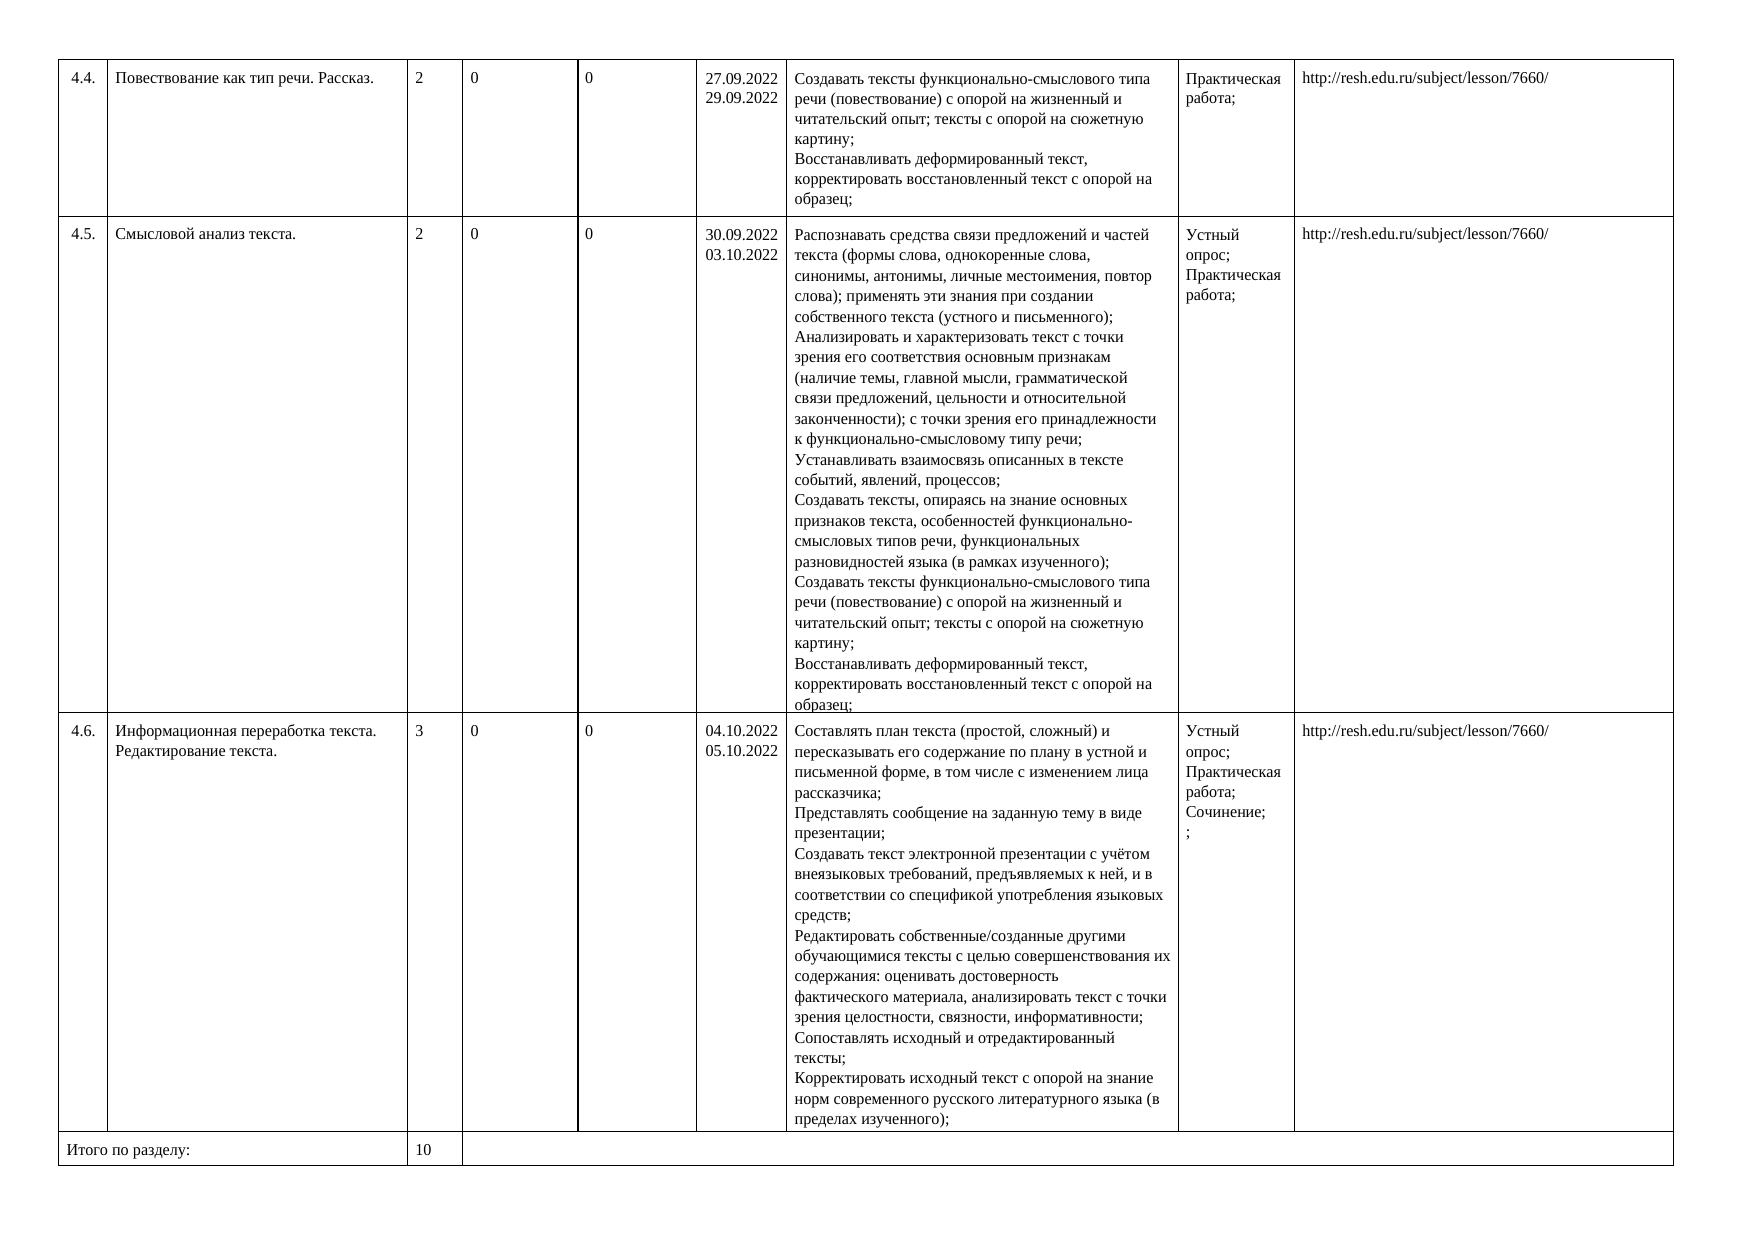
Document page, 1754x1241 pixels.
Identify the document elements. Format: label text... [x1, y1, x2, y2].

table_cell 30.09.2022 03.10.2022 [697, 217, 786, 712]
table_header Повествование как тип речи. Рассказ. [108, 60, 407, 216]
table_header 2 [408, 60, 462, 216]
table_cell http://resh.edu.ru/subject/lesson/7660/ [1295, 217, 1673, 712]
table_cell 0 [579, 217, 696, 712]
table_cell Смысловой анализ текста. [108, 217, 407, 712]
table_cell 3 [408, 713, 462, 1131]
table_cell Итого по разделу: [59, 1132, 407, 1165]
table_cell http://resh.edu.ru/subject/lesson/7660/ [1295, 713, 1673, 1131]
table_cell 0 [463, 217, 577, 712]
table_cell Составлять план текста (простой, сложный) и пересказывать его содержание по плану в устной и письменной форме, в том числе с изменением лица рассказчика; Представлять сообщение на заданную тему в виде презентации; Создавать текст электронной презентации с учётом внеязыковых требований, предъявляемых к ней, и в соответствии со спецификой употребления языковых средств; Редактировать собственные/созданные другими обучающимися тексты с целью совершенствования их содержания: оценивать достоверность фактического материала, анализировать текст с точки зрения целостности, связности, информативности; Сопоставлять исходный и отредактированный тексты; Корректировать исходный текст с опорой на знание норм современного русского литературного языка (в пределах изученного); [787, 713, 1178, 1131]
table_cell 4.5. [59, 217, 107, 712]
table_cell 10 [408, 1132, 462, 1165]
table_cell 4.6. [59, 713, 107, 1131]
table_header Практическая работа; [1179, 60, 1294, 216]
table_cell 0 [579, 713, 696, 1131]
table_cell Информационная переработка текста. Редактирование текста. [108, 713, 407, 1131]
table_cell Устный опрос; Практическая работа; Сочинение; ; [1179, 713, 1294, 1131]
table_header 0 [463, 60, 577, 216]
table_cell 04.10.2022 05.10.2022 [697, 713, 786, 1131]
table_cell [463, 1132, 1673, 1165]
table_cell 0 [463, 713, 577, 1131]
table_header http://resh.edu.ru/subject/lesson/7660/ [1295, 60, 1673, 216]
table_cell 2 [408, 217, 462, 712]
table_header 0 [579, 60, 696, 216]
table_header 4.4. [59, 60, 107, 216]
table_cell Устный опрос; Практическая работа; [1179, 217, 1294, 712]
table_header Создавать тексты функционально-смыслового типа речи (повествование) с опорой на жизненный и читательский опыт; тексты с опорой на сюжетную картину; Восстанавливать деформированный текст, корректировать восстановленный текст с опорой на образец; [787, 60, 1178, 216]
table_cell Распознавать средства связи предложений и частей текста (формы слова, однокоренные слова, синонимы, антонимы, личные местоимения, повтор слова); применять эти знания при создании собственного текста (устного и письменного); Анализировать и характеризовать текст с точки зрения его соответствия основным признакам (наличие темы, главной мысли, грамматической связи предложений, цельности и относительной законченности); с точки зрения его принадлежности к функционально-смысловому типу речи; Устанавливать взаимосвязь описанных в тексте событий, явлений, процессов; Создавать тексты, опираясь на знание основных признаков текста, особенностей функционально-смысловых типов речи, функциональных разновидностей языка (в рамках изученного); Создавать тексты функционально-смыслового типа речи (повествование) с опорой на жизненный и читательский опыт; тексты с опорой на сюжетную картину; Восстанавливать деформированный текст, корректировать восстановленный текст с опорой на образец; [787, 217, 1178, 712]
table_header 27.09.2022 29.09.2022 [697, 60, 786, 216]
